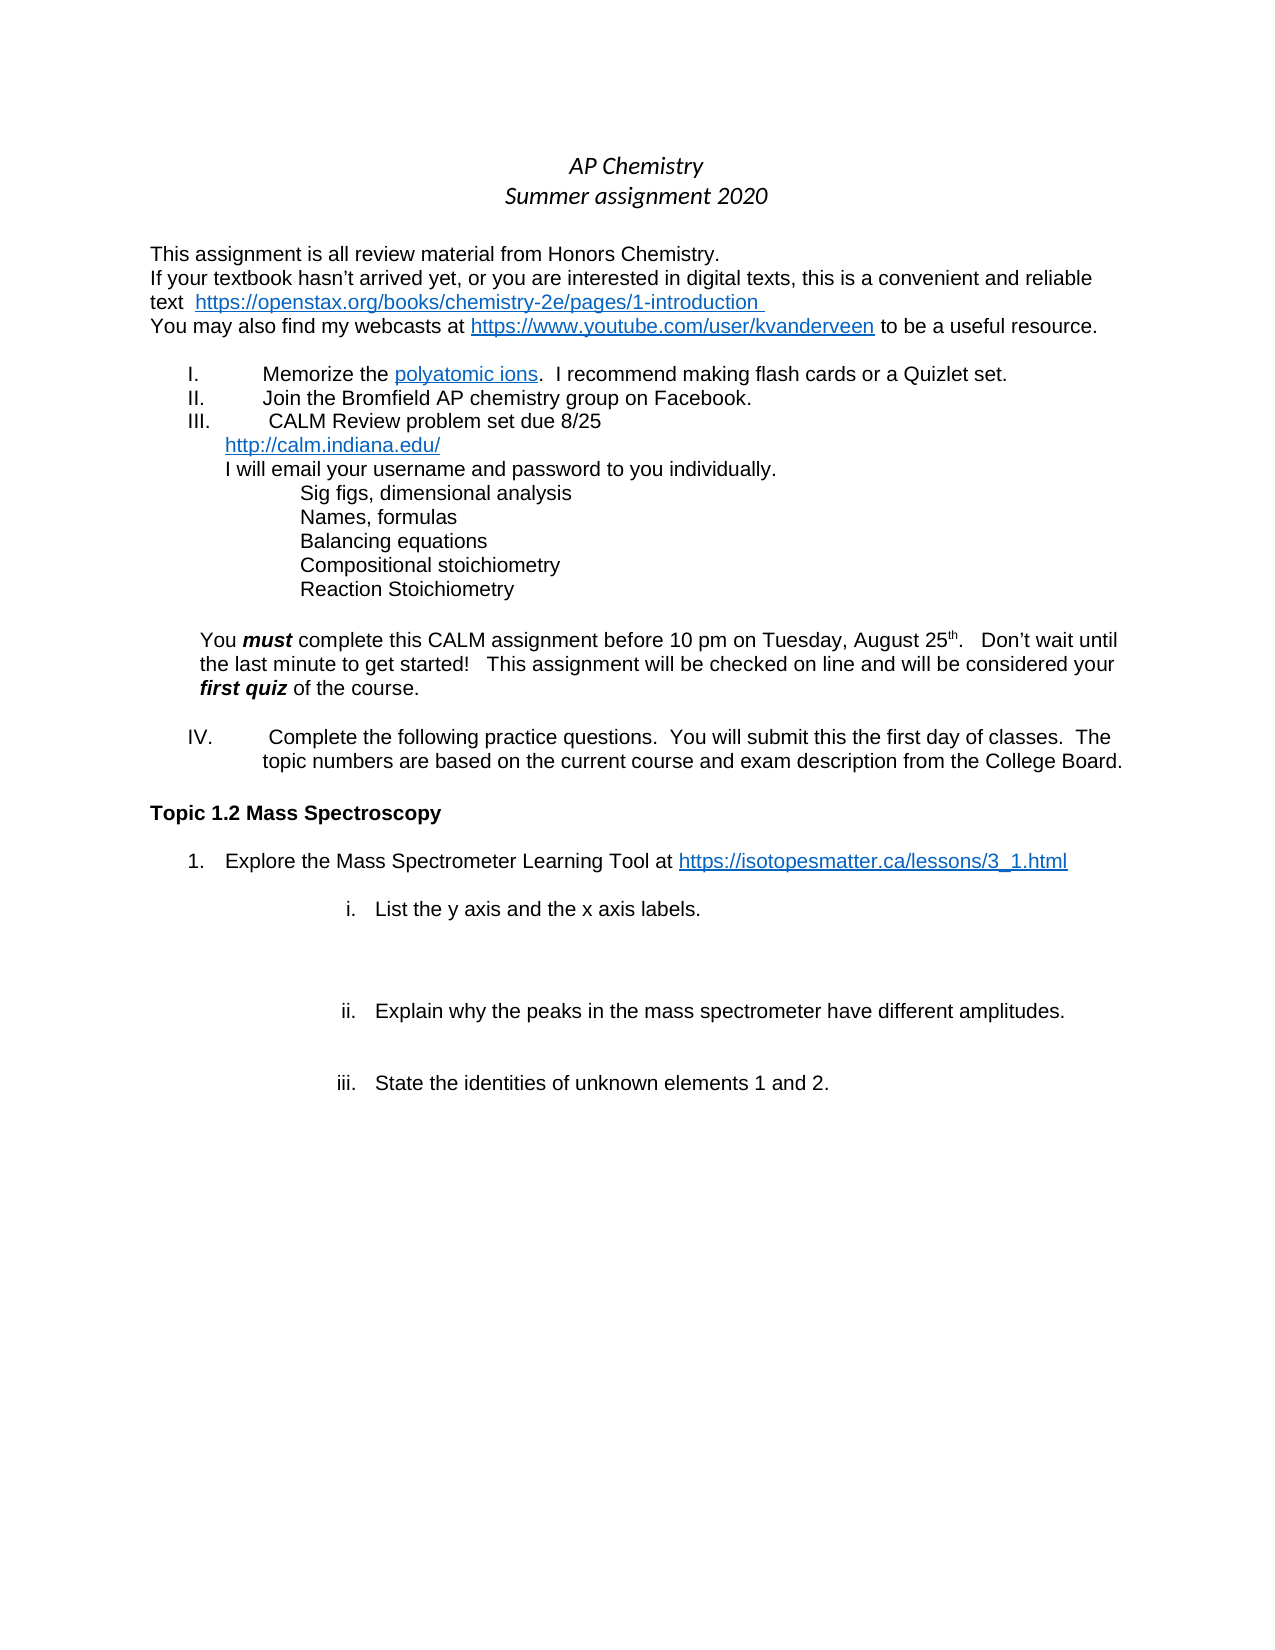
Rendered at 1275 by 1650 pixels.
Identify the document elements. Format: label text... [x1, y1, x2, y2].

list Explain why the peaks in the mass spectrometer have different amplitudes. [356, 999, 1125, 1023]
text Reaction Stoichiometry [225, 577, 1125, 601]
list Memorize the polyatomic ions. I recommend making flash cards or a Quizlet set. [187, 361, 1125, 385]
text Summer assignment 2020 [150, 181, 1125, 211]
text Names, formulas [225, 505, 1125, 529]
text I will email your username and password to you individually. [225, 457, 1125, 481]
text http://calm.indiana.edu/ [225, 433, 1125, 457]
list List the y axis and the x axis labels. [356, 896, 1125, 920]
list Explore the Mass Spectrometer Learning Tool at https://isotopesmatter.ca/lessons/3_1.html [187, 848, 1125, 872]
list CALM Review problem set due 8/25 [187, 409, 1125, 433]
text Compositional stoichiometry [225, 553, 1125, 577]
text This assignment is all review material from Honors Chemistry. [150, 242, 1125, 266]
list Join the Bromfield AP chemistry group on Facebook. [187, 385, 1127, 409]
list Complete the following practice questions. You will submit this the first day of classes. The topic numbers are based on the current course and exam description from the College Board. [187, 724, 1125, 772]
text AP Chemistry [150, 150, 1125, 181]
text Balancing equations [225, 529, 1125, 553]
text If your textbook hasn’t arrived yet, or you are interested in digital texts, this is a convenient and reliable text https://openstax.org/books/chemistry-2e/pages/1-introduction [150, 266, 1125, 313]
text Topic 1.2 Mass Spectroscopy [150, 801, 1125, 824]
text Sig figs, dimensional analysis [225, 481, 1125, 505]
list State the identities of unknown elements 1 and 2. [356, 1071, 1125, 1095]
text You must complete this CALM assignment before 10 pm on Tuesday, August 25th. Don’t wait until the last minute to get started! This assignment will be checked on line and will be considered your first quiz of the course. [199, 629, 1119, 701]
text You may also find my webcasts at https://www.youtube.com/user/kvanderveen to be a useful resource. [150, 313, 1125, 337]
